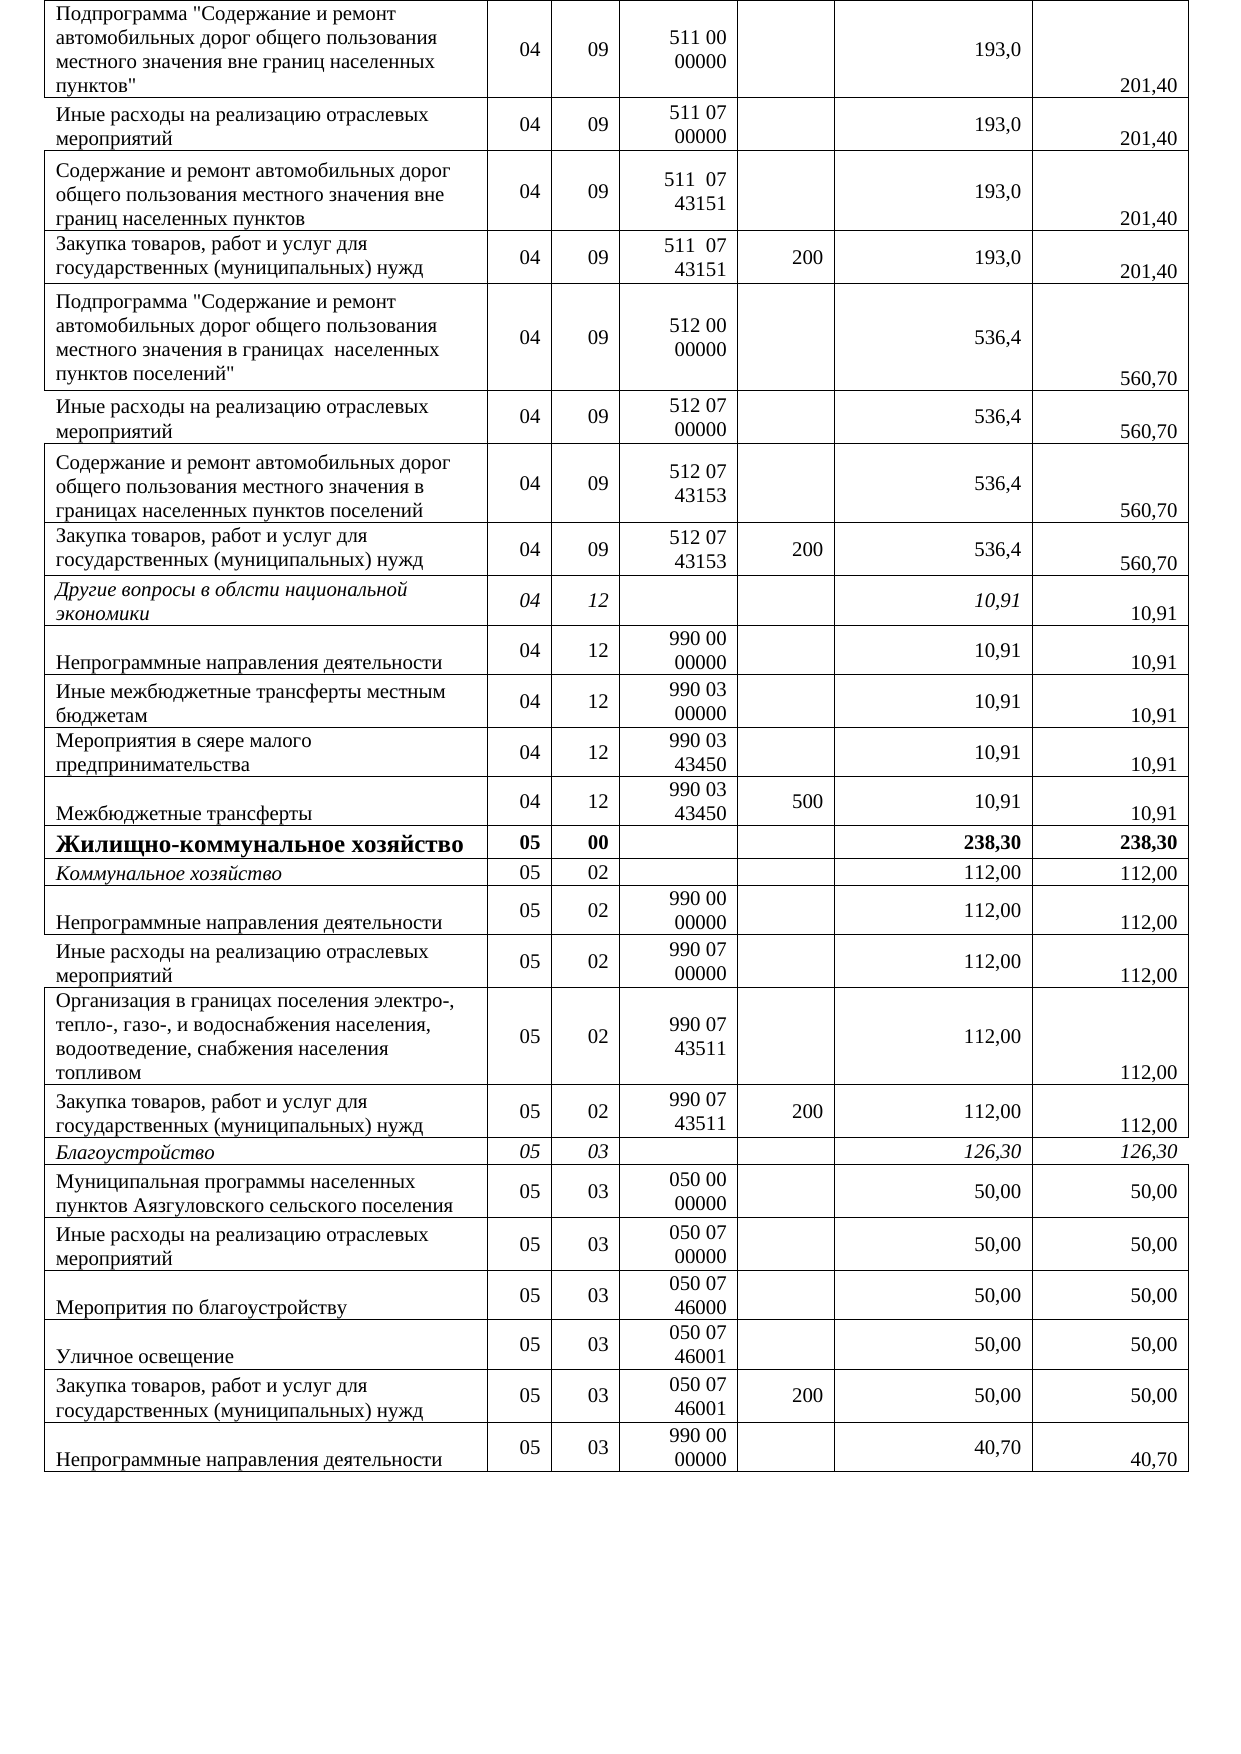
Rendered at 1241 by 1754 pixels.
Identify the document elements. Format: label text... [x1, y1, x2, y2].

table_cell 560,70 [1033, 284, 1188, 389]
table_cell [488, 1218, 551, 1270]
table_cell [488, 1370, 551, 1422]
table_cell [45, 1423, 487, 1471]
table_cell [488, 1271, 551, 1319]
table_cell 560,70 [1033, 523, 1188, 575]
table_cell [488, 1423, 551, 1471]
table_cell 201,40 [1033, 1, 1188, 97]
table_cell 04 [488, 98, 551, 150]
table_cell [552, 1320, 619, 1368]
table_cell Непрограммные направления деятельности [45, 626, 487, 674]
table_cell 10,91 [1033, 728, 1188, 776]
table_cell 04 [488, 444, 551, 522]
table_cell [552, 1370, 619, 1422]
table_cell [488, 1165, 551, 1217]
table_cell 12 [552, 728, 619, 776]
table_cell 04 [488, 576, 551, 624]
table_cell [738, 728, 834, 776]
table_cell 04 [488, 1, 551, 97]
table_cell Иные межбюджетные трансферты местным бюджетам [45, 675, 487, 727]
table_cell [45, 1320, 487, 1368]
table_cell 512 07 00000 [620, 391, 737, 443]
table_cell 201,40 [1033, 151, 1188, 230]
table_cell 04 [488, 728, 551, 776]
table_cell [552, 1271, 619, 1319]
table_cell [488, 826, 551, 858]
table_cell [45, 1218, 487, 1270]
table_cell 560,70 [1033, 444, 1188, 522]
table_cell 536,4 [835, 391, 1032, 443]
table_cell 09 [552, 391, 619, 443]
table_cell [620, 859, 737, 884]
table_cell 512 07 43153 [620, 444, 737, 522]
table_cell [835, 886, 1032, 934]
table_cell 04 [488, 231, 551, 283]
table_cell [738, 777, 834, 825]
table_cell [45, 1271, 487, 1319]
table_cell 990 03 00000 [620, 675, 737, 727]
table_cell 990 00 00000 [620, 626, 737, 674]
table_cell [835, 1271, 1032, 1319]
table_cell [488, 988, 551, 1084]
table_cell Закупка товаров, работ и услуг для государственных (муниципальных) нужд [45, 523, 487, 575]
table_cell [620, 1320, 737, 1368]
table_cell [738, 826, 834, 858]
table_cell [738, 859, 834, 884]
table_cell 09 [552, 231, 619, 283]
table_cell 09 [552, 98, 619, 150]
table_cell 560,70 [1033, 391, 1188, 443]
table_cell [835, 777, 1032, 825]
table_cell Содержание и ремонт автомобильных дорог общего пользования местного значения в границах населенных пунктов поселений [45, 444, 487, 522]
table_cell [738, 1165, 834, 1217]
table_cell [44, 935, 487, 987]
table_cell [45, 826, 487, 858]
table_cell 201,40 [1033, 231, 1188, 283]
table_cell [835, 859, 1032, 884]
table_cell 04 [488, 523, 551, 575]
table_cell 12 [552, 576, 619, 624]
table_cell 09 [552, 284, 619, 389]
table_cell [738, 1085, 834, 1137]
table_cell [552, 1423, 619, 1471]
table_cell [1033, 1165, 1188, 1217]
table_cell 193,0 [835, 98, 1032, 150]
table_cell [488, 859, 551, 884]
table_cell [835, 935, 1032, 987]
table_cell 12 [552, 675, 619, 727]
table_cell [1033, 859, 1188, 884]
table_cell Подпрограмма "Содержание и ремонт автомобильных дорог общего пользования местного значения вне границ населенных пунктов" [45, 1, 487, 97]
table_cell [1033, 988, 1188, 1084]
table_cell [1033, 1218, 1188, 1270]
table_cell 09 [552, 151, 619, 230]
table_cell Мероприятия в сяере малого предпринимательства [45, 728, 487, 776]
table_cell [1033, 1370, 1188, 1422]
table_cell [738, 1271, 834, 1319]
table_cell 193,0 [835, 1, 1032, 97]
table_cell 10,91 [835, 626, 1032, 674]
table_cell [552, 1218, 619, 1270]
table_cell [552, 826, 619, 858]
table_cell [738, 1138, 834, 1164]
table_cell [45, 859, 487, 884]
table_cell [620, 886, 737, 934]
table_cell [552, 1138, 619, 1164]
table_cell Иные расходы на реализацию отраслевых мероприятий [44, 98, 487, 150]
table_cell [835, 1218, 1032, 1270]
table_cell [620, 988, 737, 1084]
table_cell [738, 151, 834, 230]
table_cell 10,91 [1033, 626, 1188, 674]
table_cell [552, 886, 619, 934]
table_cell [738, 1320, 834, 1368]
table_cell 511 07 00000 [620, 98, 737, 150]
table_cell 990 03 43450 [620, 728, 737, 776]
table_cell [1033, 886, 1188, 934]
table_cell Другие вопросы в облсти национальной экономики [45, 576, 487, 624]
table_cell 193,0 [835, 151, 1032, 230]
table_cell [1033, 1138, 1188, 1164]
table_cell 12 [552, 626, 619, 674]
table_cell 04 [488, 626, 551, 674]
table_cell 201,40 [1033, 98, 1188, 150]
table_cell 10,91 [1033, 576, 1188, 624]
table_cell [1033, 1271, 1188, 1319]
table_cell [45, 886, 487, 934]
table_cell 536,4 [835, 444, 1032, 522]
table_cell Закупка товаров, работ и услуг для государственных (муниципальных) нужд [45, 231, 487, 283]
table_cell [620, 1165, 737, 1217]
table_cell [738, 284, 834, 389]
table_cell [738, 576, 834, 624]
table_cell 10,91 [1033, 675, 1188, 727]
table_cell 193,0 [835, 231, 1032, 283]
table_cell 511 07 43151 [620, 231, 737, 283]
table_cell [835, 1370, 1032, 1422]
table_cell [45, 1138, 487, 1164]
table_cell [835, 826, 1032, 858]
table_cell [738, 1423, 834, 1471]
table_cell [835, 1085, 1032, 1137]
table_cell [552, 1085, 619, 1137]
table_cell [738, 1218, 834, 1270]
table_cell 04 [488, 675, 551, 727]
table_cell 04 [488, 284, 551, 389]
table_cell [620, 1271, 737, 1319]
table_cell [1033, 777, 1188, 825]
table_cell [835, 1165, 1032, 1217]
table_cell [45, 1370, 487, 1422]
table_cell 12 [552, 777, 619, 825]
table_cell [738, 675, 834, 727]
table_cell 09 [552, 523, 619, 575]
table_cell [738, 98, 834, 150]
table_cell 04 [488, 777, 551, 825]
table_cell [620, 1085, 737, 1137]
table_cell 536,4 [835, 523, 1032, 575]
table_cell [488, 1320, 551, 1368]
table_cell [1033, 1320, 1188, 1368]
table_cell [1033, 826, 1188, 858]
table_cell 512 00 00000 [620, 284, 737, 389]
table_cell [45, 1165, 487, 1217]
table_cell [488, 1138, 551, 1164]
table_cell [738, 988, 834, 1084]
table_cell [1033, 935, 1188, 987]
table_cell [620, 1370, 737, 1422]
table_cell 10,91 [835, 675, 1032, 727]
table_cell [738, 391, 834, 443]
table_cell 09 [552, 444, 619, 522]
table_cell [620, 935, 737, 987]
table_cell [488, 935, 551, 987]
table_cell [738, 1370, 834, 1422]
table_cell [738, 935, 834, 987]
table_cell Содержание и ремонт автомобильных дорог общего пользования местного значения вне границ населенных пунктов [45, 151, 487, 230]
table_cell 512 07 43153 [620, 523, 737, 575]
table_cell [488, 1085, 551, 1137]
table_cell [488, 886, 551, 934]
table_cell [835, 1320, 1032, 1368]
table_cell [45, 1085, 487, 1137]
table_cell [738, 626, 834, 674]
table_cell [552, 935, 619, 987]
table_cell Межбюджетные трансферты [45, 777, 487, 825]
table_cell Иные расходы на реализацию отраслевых мероприятий [44, 391, 487, 443]
table_cell 04 [488, 151, 551, 230]
table_cell 200 [738, 523, 834, 575]
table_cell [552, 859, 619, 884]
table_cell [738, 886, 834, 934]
table_cell 10,91 [835, 576, 1032, 624]
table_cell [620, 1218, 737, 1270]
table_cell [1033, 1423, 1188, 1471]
table_cell 10,91 [835, 728, 1032, 776]
table_cell [738, 444, 834, 522]
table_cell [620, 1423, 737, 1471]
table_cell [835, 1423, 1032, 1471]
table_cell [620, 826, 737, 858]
table_cell Подпрограмма "Содержание и ремонт автомобильных дорог общего пользования местного значения в границах населенных пунктов поселений" [45, 284, 487, 389]
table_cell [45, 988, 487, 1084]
table_cell 511 00 00000 [620, 1, 737, 97]
table_cell 536,4 [835, 284, 1032, 389]
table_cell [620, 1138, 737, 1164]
table_cell 04 [488, 391, 551, 443]
table_cell 200 [738, 231, 834, 283]
table_cell [620, 576, 737, 624]
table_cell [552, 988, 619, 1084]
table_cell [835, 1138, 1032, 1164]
table_cell 511 07 43151 [620, 151, 737, 230]
table_cell 09 [552, 1, 619, 97]
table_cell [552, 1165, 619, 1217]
table_cell 990 03 43450 [620, 777, 737, 825]
table_cell [738, 1, 834, 97]
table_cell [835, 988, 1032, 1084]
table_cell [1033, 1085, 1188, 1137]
